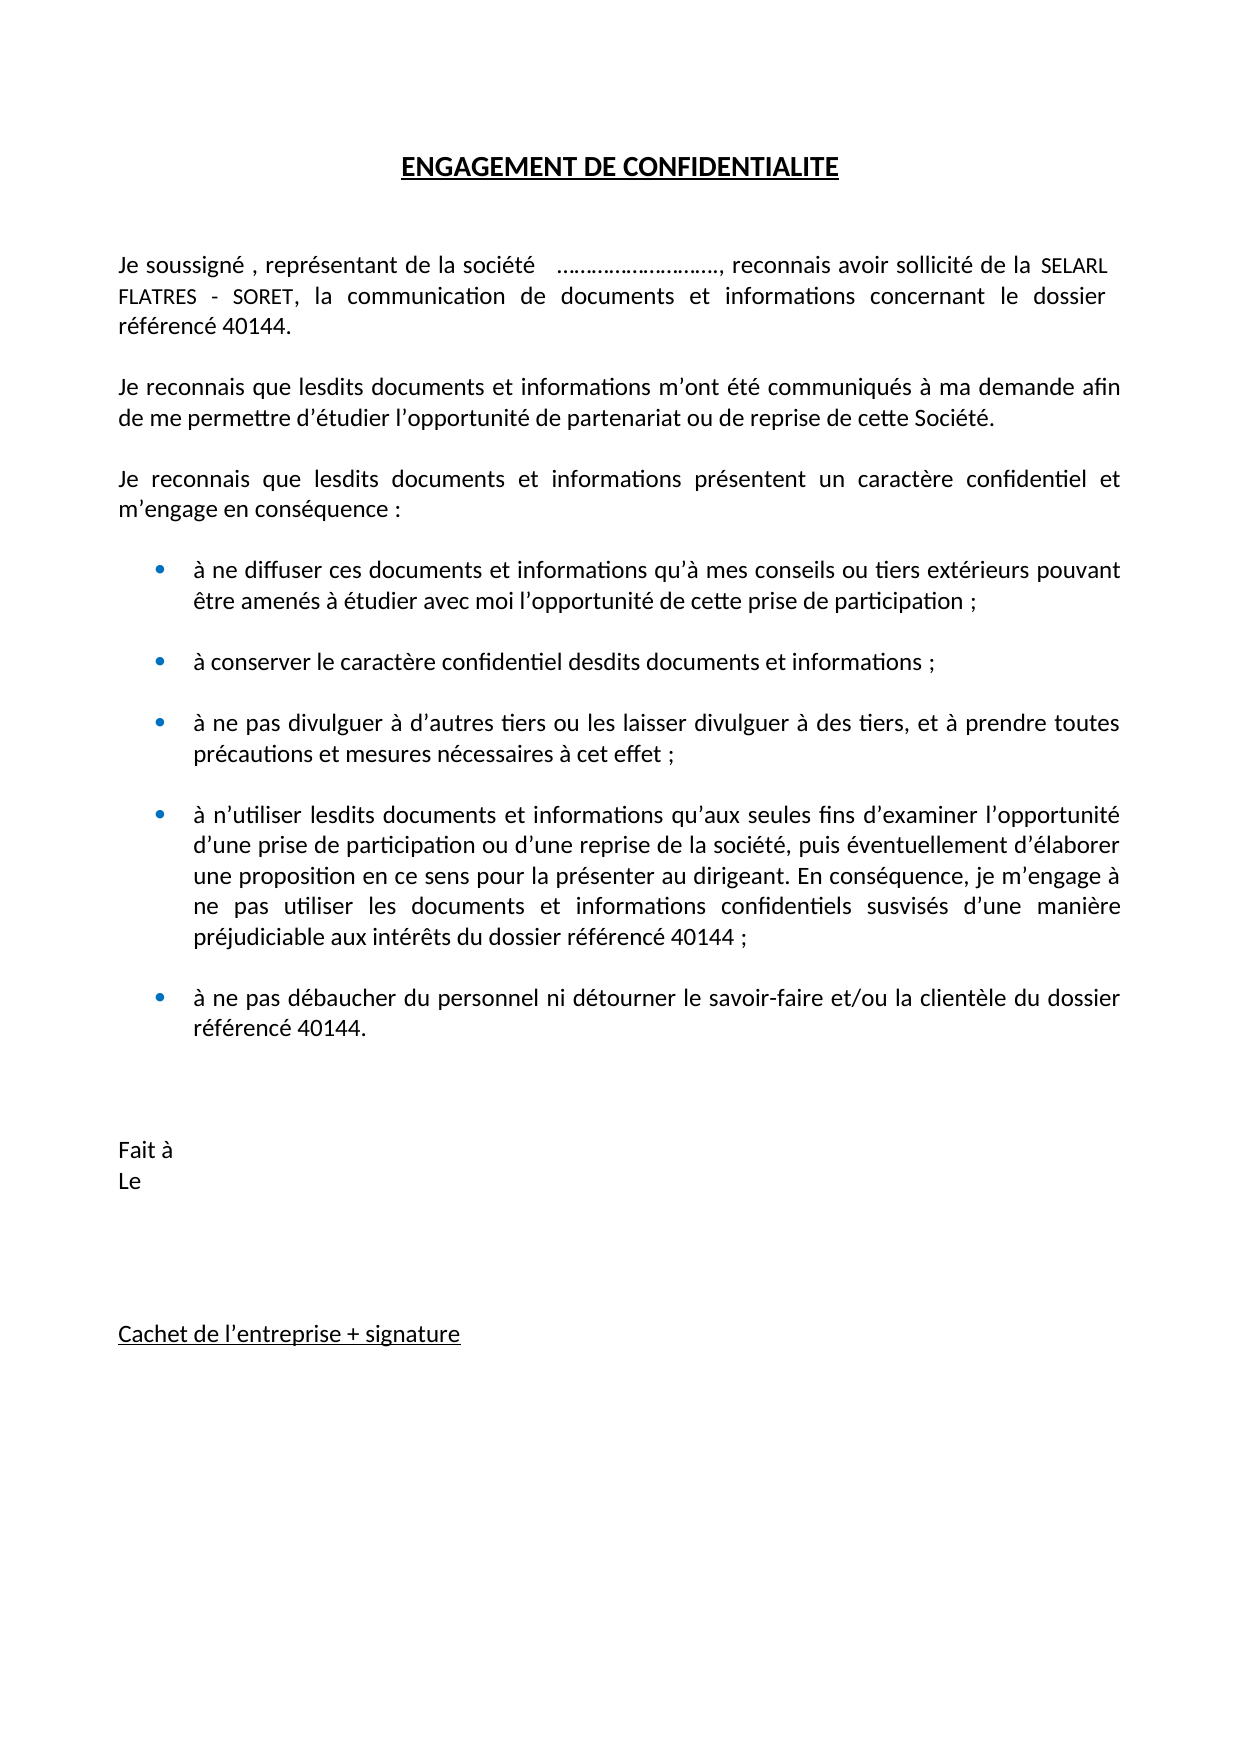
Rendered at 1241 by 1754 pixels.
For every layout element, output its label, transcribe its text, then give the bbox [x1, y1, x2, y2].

list à ne pas divulguer à d’autres tiers ou les laisser divulguer à des tiers, et à prendre toutes précautions et mesures nécessaires à cet effet ; [156, 707, 1122, 768]
list à conserver le caractère confidentiel desdits documents et informations ; [156, 646, 1122, 677]
text Le [118, 1165, 1122, 1196]
text Cachet de l’entreprise + signature [118, 1318, 1122, 1348]
text Je soussigné , représentant de la société ………………………., reconnais avoir sollicité de la SELARL FLATRES - SORET, la communication de documents et informations concernant le dossier référencé 40144. [118, 249, 1107, 341]
text Je reconnais que lesdits documents et informations m’ont été communiqués à ma demande afin de me permettre d’étudier l’opportunité de partenariat ou de reprise de cette Société. [118, 372, 1122, 433]
text Fait à [118, 1134, 1122, 1165]
text ENGAGEMENT DE CONFIDENTIALITE [118, 148, 1122, 183]
text Je reconnais que lesdits documents et informations présentent un caractère confidentiel et m’engage en conséquence : [118, 463, 1122, 524]
list à n’utiliser lesdits documents et informations qu’aux seules fins d’examiner l’opportunité d’une prise de participation ou d’une reprise de la société, puis éventuellement d’élaborer une proposition en ce sens pour la présenter au dirigeant. En conséquence, je m’engage à ne pas utiliser les documents et informations confidentiels susvisés d’une manière préjudiciable aux intérêts du dossier référencé 40144 ; [156, 799, 1122, 951]
list à ne pas débaucher du personnel ni détourner le savoir-faire et/ou la clientèle du dossier référencé 40144. [156, 982, 1122, 1043]
list à ne diffuser ces documents et informations qu’à mes conseils ou tiers extérieurs pouvant être amenés à étudier avec moi l’opportunité de cette prise de participation ; [156, 555, 1122, 616]
